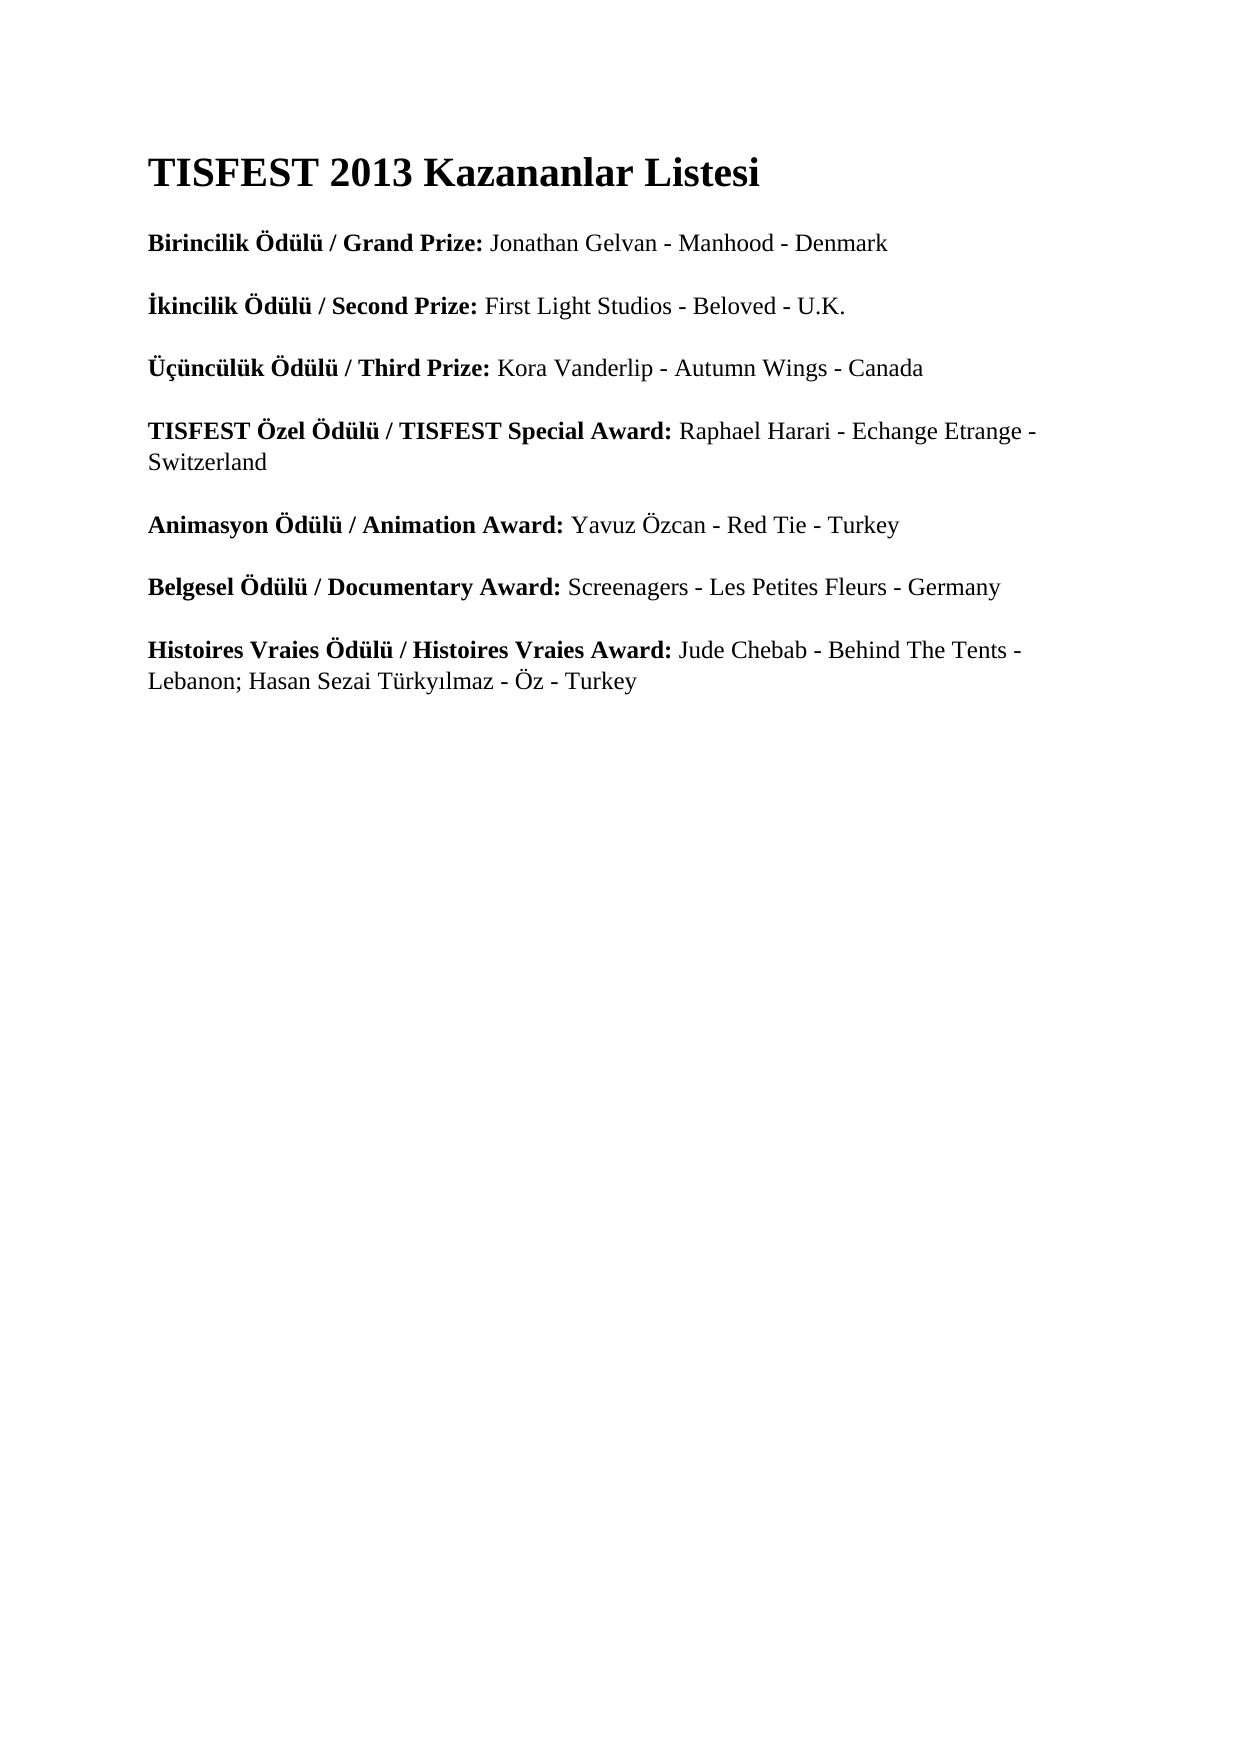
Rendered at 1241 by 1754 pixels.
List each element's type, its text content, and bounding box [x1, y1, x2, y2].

text Birincilik Ödülü / Grand Prize: Jonathan Gelvan - Manhood - Denmark [148, 227, 1093, 258]
text Animasyon Ödülü / Animation Award: Yavuz Özcan - Red Tie - Turkey [148, 508, 1093, 539]
text İkincilik Ödülü / Second Prize: First Light Studios - Beloved - U.K. [148, 289, 1093, 321]
text Üçüncülük Ödülü / Third Prize: Kora Vanderlip - Autumn Wings - Canada [148, 352, 1093, 383]
text TISFEST Özel Ödülü / TISFEST Special Award: Raphael Harari - Echange Etrange - Switzerland [148, 414, 1093, 477]
text TISFEST 2013 Kazananlar Listesi [148, 148, 1093, 196]
text Histoires Vraies Ödülü / Histoires Vraies Award: Jude Chebab - Behind The Tents - Lebanon; Hasan Sezai Türkyılmaz - Öz - Turkey [148, 633, 1093, 696]
text Belgesel Ödülü / Documentary Award: Screenagers - Les Petites Fleurs - Germany [148, 571, 1093, 602]
